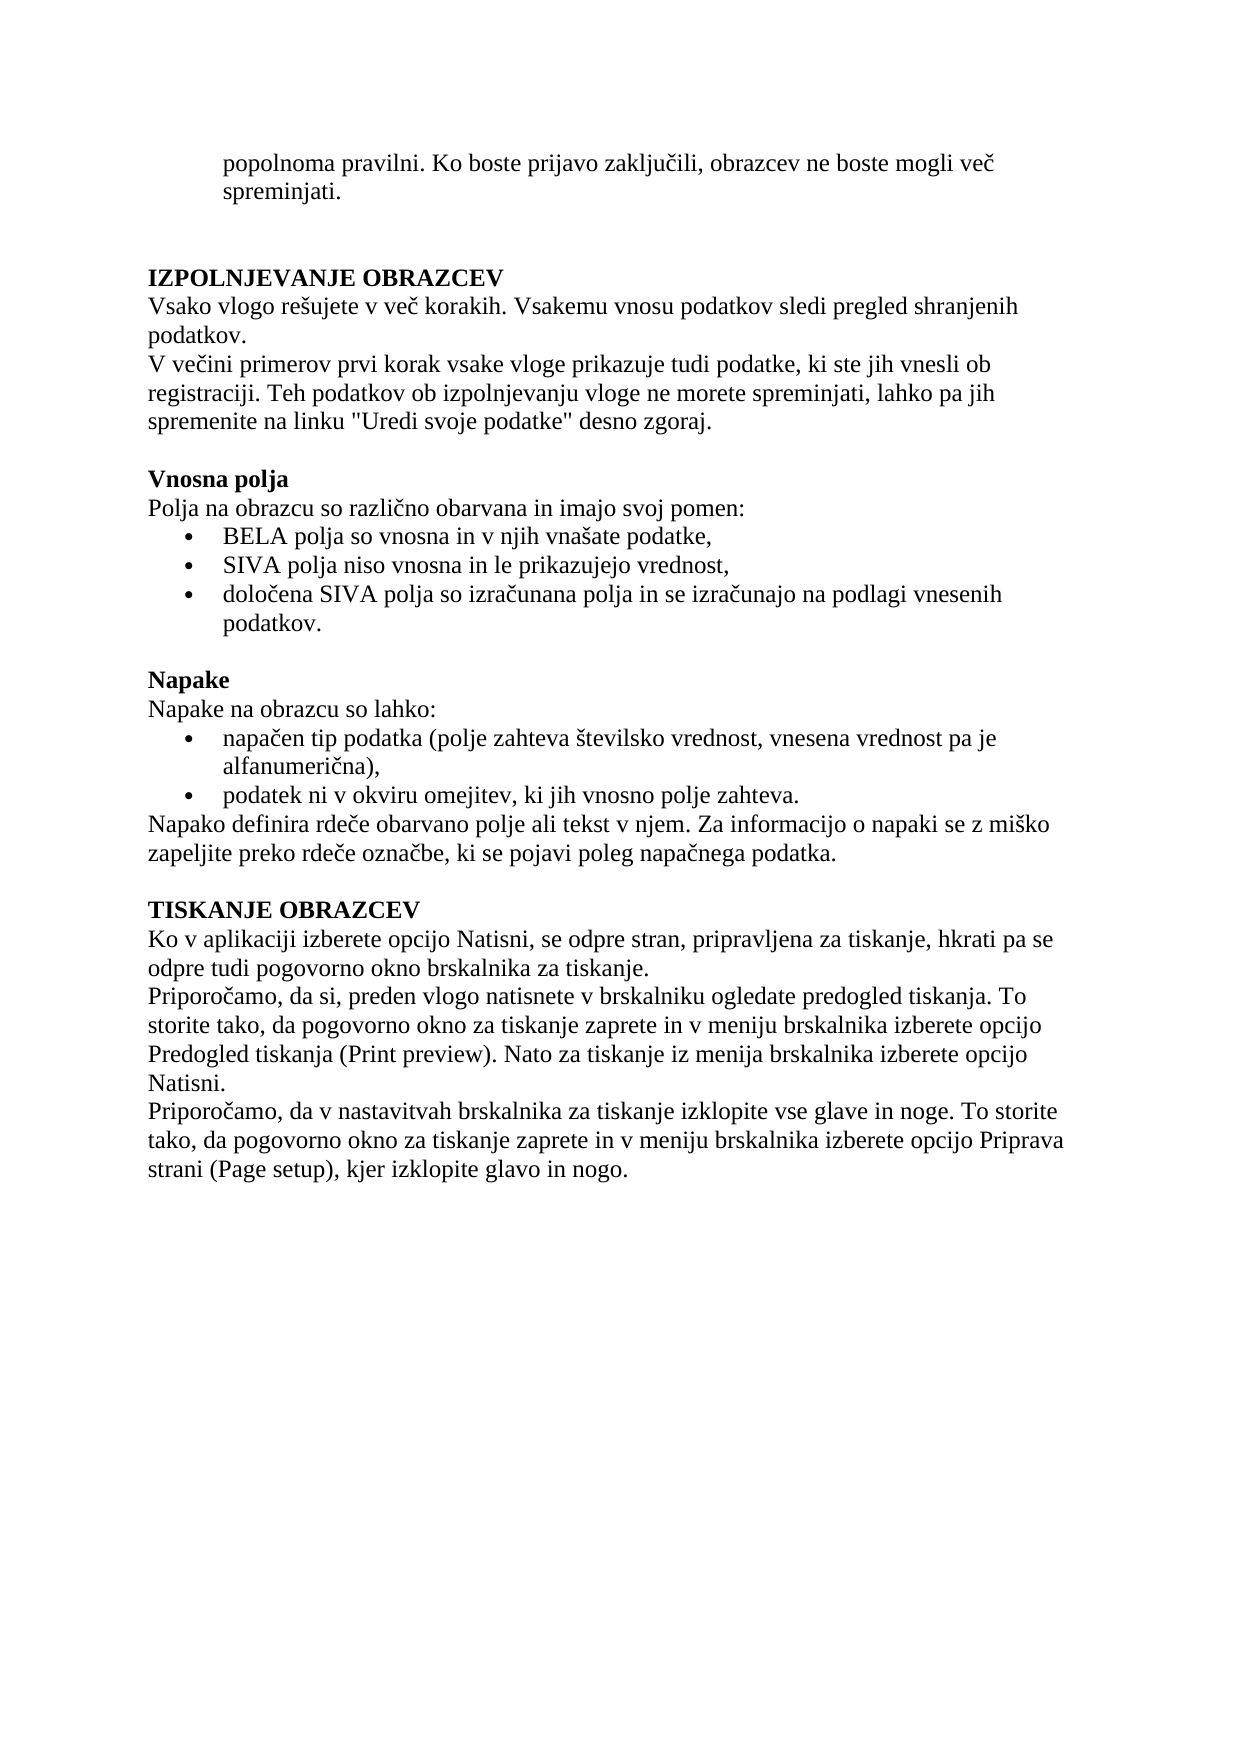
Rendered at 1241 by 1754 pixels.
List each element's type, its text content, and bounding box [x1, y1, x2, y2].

text Priporočamo, da si, preden vlogo natisnete v brskalniku ogledate predogled tiskanja. To storite tako, da pogovorno okno za tiskanje zaprete in v meniju brskalnika izberete opcijo Predogled tiskanja (Print preview). Nato za tiskanje iz menija brskalnika izberete opcijo Natisni. [148, 981, 1093, 1096]
list podatek ni v okviru omejitev, ki jih vnosno polje zahteva. [185, 780, 1093, 809]
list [185, 148, 1093, 205]
text Napake Napake na obrazcu so lahko: [148, 636, 1093, 723]
text Priporočamo, da v nastavitvah brskalnika za tiskanje izklopite vse glave in noge. To storite tako, da pogovorno okno za tiskanje zaprete in v meniju brskalnika izberete opcijo Priprava strani (Page setup), kjer izklopite glavo in nogo. [148, 1096, 1093, 1183]
text Vsako vlogo rešujete v več korakih. Vsakemu vnosu podatkov sledi pregled shranjenih podatkov. V večini primerov prvi korak vsake vloge prikazuje tudi podatke, ki ste jih vnesli ob registraciji. Teh podatkov ob izpolnjevanju vloge ne morete spreminjati, lahko pa jih spremenite na linku "Uredi svoje podatke" desno zgoraj. Vnosna polja Polja na obrazcu so različno obarvana in imajo svoj pomen: [148, 291, 1093, 521]
list določena SIVA polja so izračunana polja in se izračunajo na podlagi vnesenih podatkov. [185, 579, 1093, 636]
list napačen tip podatka (polje zahteva številsko vrednost, vnesena vrednost pa je alfanumerična), [185, 723, 1093, 780]
text IZPOLNJEVANJE OBRAZCEV [148, 263, 1093, 291]
text Napako definira rdeče obarvano polje ali tekst v njem. Za informacijo o napaki se z miško zapeljite preko rdeče označbe, ki se pojavi poleg napačnega podatka. [148, 809, 1093, 866]
text TISKANJE OBRAZCEV [148, 895, 1093, 924]
list SIVA polja niso vnosna in le prikazujejo vrednost, [185, 550, 1093, 579]
text Ko v aplikaciji izberete opcijo Natisni, se odpre stran, pripravljena za tiskanje, hkrati pa se odpre tudi pogovorno okno brskalnika za tiskanje. [148, 924, 1093, 981]
list BELA polja so vnosna in v njih vnašate podatke, [185, 521, 1093, 550]
